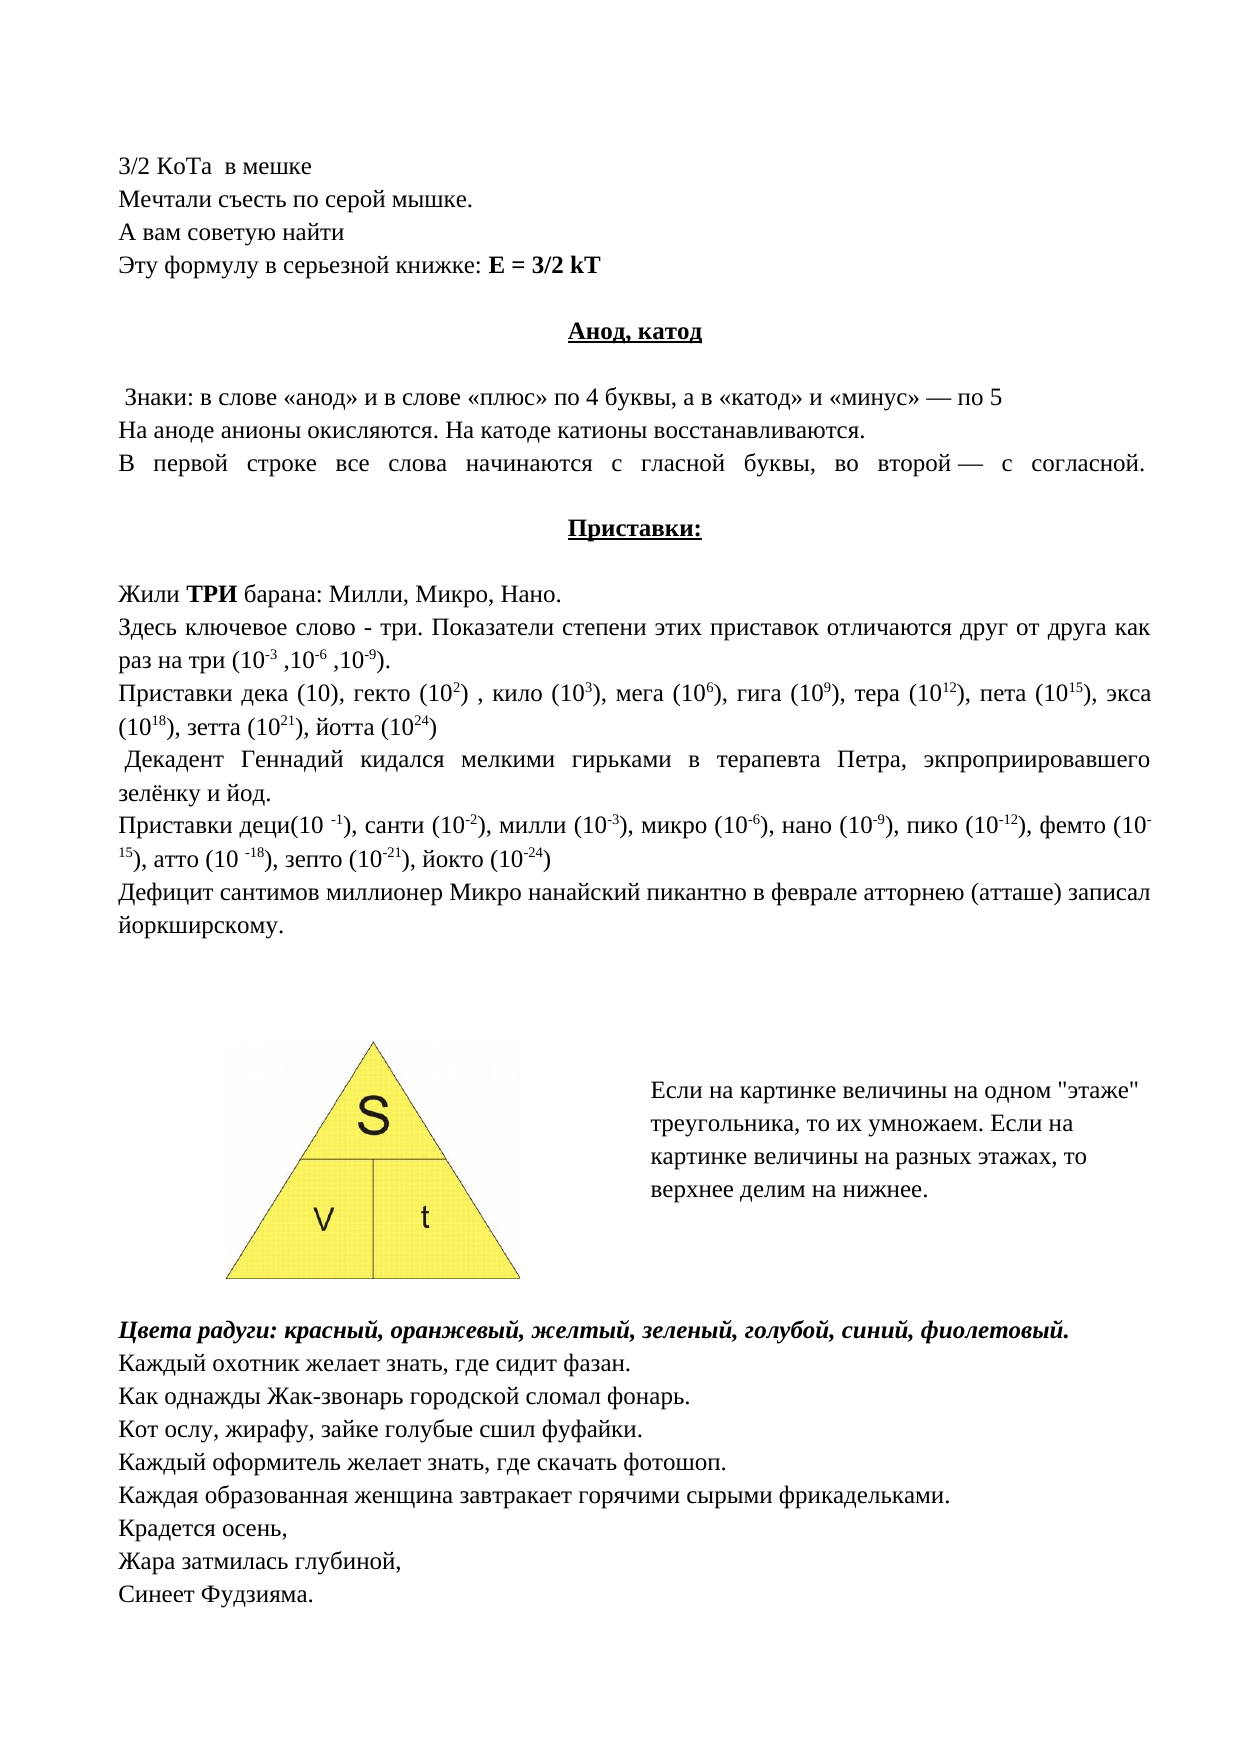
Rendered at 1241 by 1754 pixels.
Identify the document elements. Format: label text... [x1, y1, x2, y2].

table_header Если на картинке величины на одном "этаже" треугольника, то их умножаем. Если на картинке величины на разных этажах, то верхнее делим на нижнее. [639, 1042, 1163, 1283]
text Декадент Геннадий кидался мелкими гирьками в терапевта Петра, экпроприировавшего зелёнку и йод. [118, 744, 1152, 806]
text Синеет Фудзияма. [118, 1579, 1152, 1608]
list Цвета радуги: красный, оранжевый, желтый, зеленый, голубой, синий, фиолетовый. [118, 1315, 1152, 1344]
text Дефицит сантимов миллионер Микро нанайский пикантно в феврале атторнею (атташе) записал йоркширскому. [118, 877, 1152, 938]
text Каждый оформитель желает знать, где скачать фотошоп. [118, 1447, 1152, 1476]
text Эту формулу в серьезной книжке: Е = 3/2 kT [118, 250, 1152, 279]
text Каждый охотник желает знать, где сидит фазан. [118, 1348, 1152, 1377]
text Кот ослу, жирафу, зайке голубые сшил фуфайки. [118, 1414, 1152, 1443]
text Знаки: в слове «анод» и в слове «плюс» по 4 буквы, а в «катод» и «минус» — по 5 [118, 382, 1152, 411]
text Анод, катод [118, 316, 1152, 345]
text Мечтали съесть по серой мышке. [118, 184, 1152, 213]
table_header [107, 1042, 639, 1283]
text Приставки дека (10), гекто (102) , кило (103), мега (106), гига (109), тера (1012), пета (1015), экса (1018), зетта (1021), йотта (1024) [118, 678, 1152, 740]
text В первой строке все слова начинаются с гласной буквы, во второй — с согласной. [118, 448, 1152, 509]
text Приставки деци(10 -1), санти (10-2), милли (10-3), микро (10-6), нано (10-9), пико (10-12), фемто (10-15), атто (10 -18), зепто (10-21), йокто (10-24) [118, 811, 1152, 872]
text Здесь ключевое слово - три. Показатели степени этих приставок отличаются друг от друга как раз на три (10-3 ,10-6 ,10-9). [118, 612, 1152, 674]
text 3/2 КоТа в мешке [118, 151, 1152, 180]
text Как однажды Жак-звонарь городской сломал фонарь. [118, 1381, 1152, 1410]
text Приставки: [118, 513, 1152, 542]
text А вам советую найти [118, 217, 1152, 246]
picture [226, 1041, 521, 1279]
text На аноде анионы окисляются. На катоде катионы восстанавливаются. [118, 415, 1152, 444]
text Каждая образованная женщина завтракает горячими сырыми фрикадельками. [118, 1480, 1152, 1509]
text Жара затмилась глубиной, [118, 1546, 1152, 1575]
text Жили ТРИ барана: Милли, Микро, Нано. [118, 579, 1152, 608]
text Крадется осень, [118, 1513, 1152, 1542]
